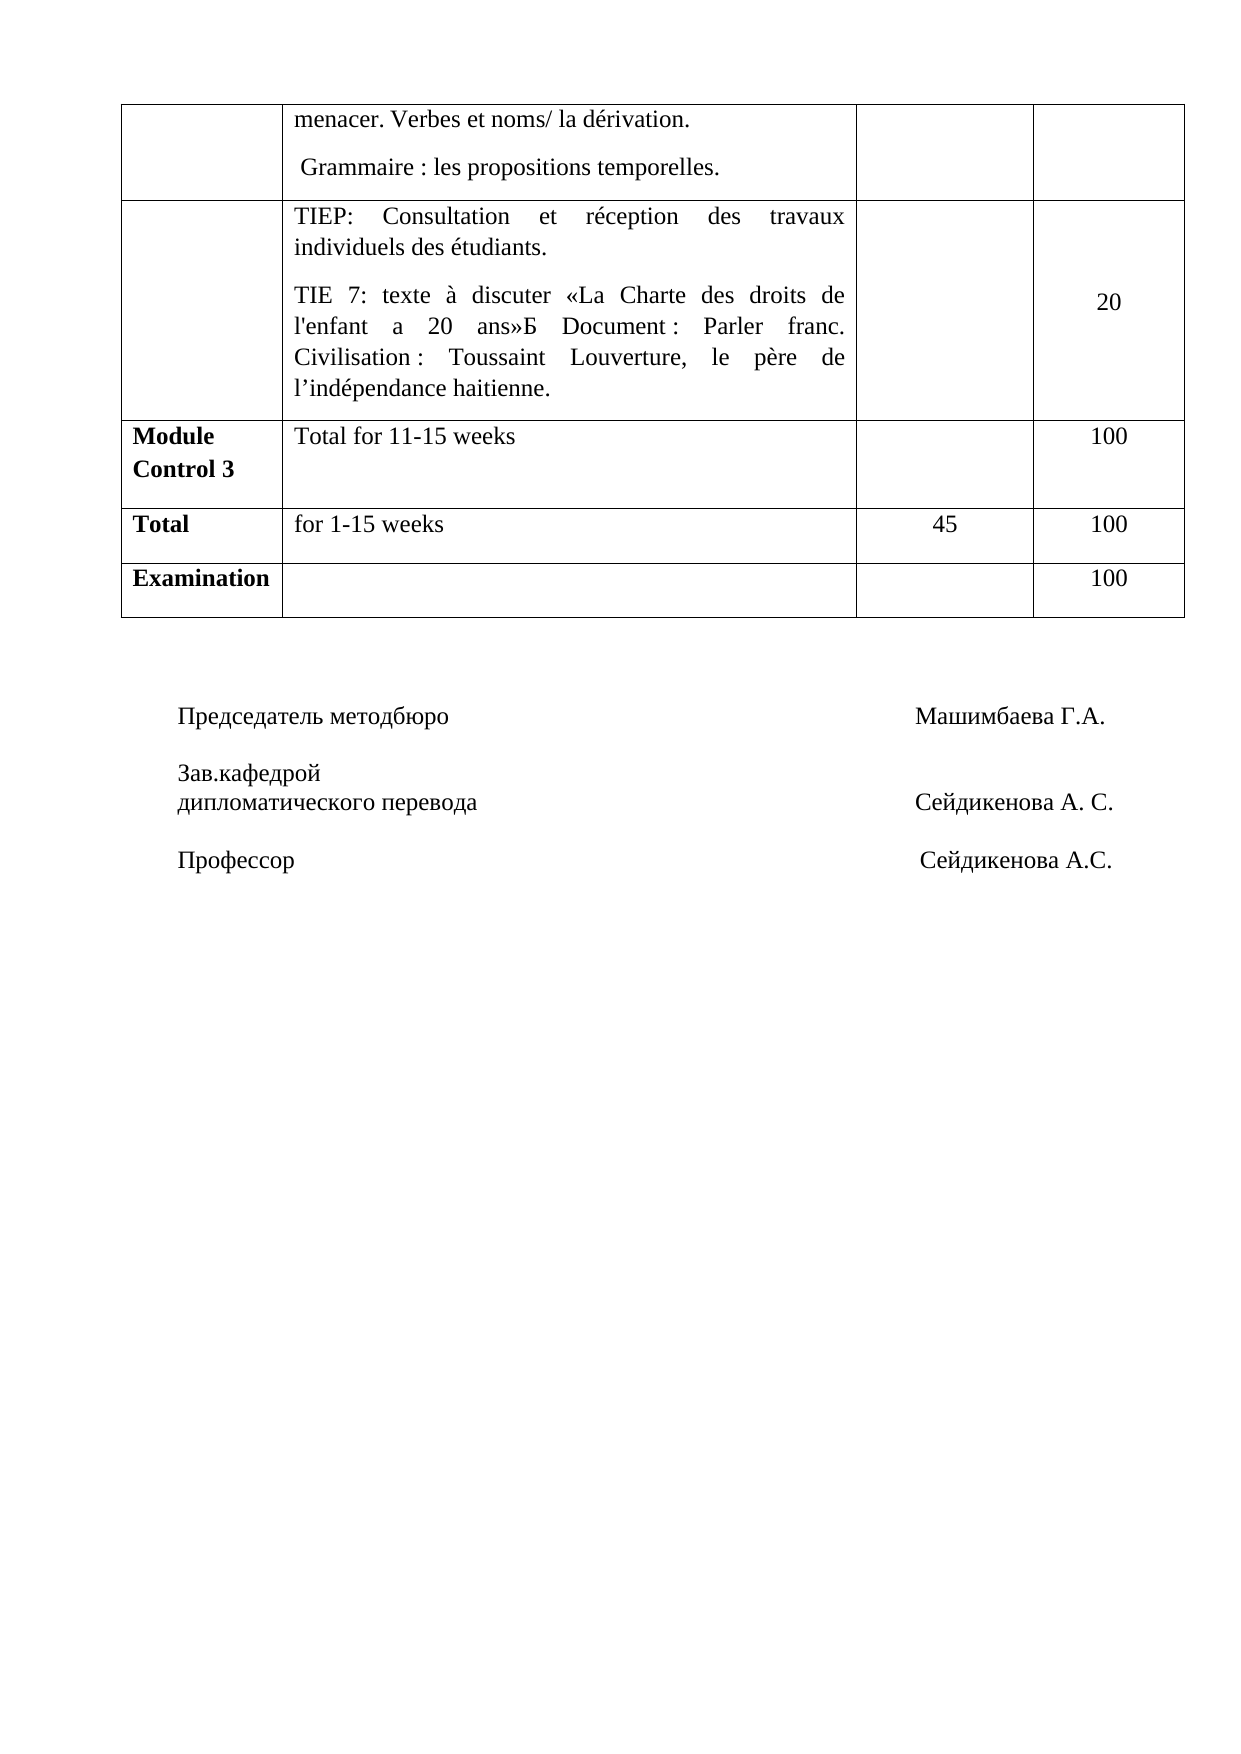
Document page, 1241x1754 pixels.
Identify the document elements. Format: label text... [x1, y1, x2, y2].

table_cell [857, 201, 1033, 420]
text дипломатического перевода Сейдикенова А. С. [177, 787, 1152, 816]
table_cell Total for 11-15 weeks [283, 421, 856, 508]
table_cell [857, 421, 1033, 508]
table_cell 100 [1034, 564, 1184, 617]
table_cell [857, 564, 1033, 617]
table_cell 45 [857, 509, 1033, 562]
table_cell 20 [1034, 201, 1184, 420]
text Профессор Сейдикенова А.С. [177, 845, 1152, 873]
table_cell 100 [1034, 421, 1184, 508]
table_cell Module Control 3 [122, 421, 282, 508]
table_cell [283, 105, 856, 200]
table_cell 100 [1034, 509, 1184, 562]
table_cell Total [122, 509, 282, 562]
table_cell Examination [122, 564, 282, 617]
table_cell for 1-15 weeks [283, 509, 856, 562]
table_cell [283, 564, 856, 617]
text Председатель методбюро Машимбаева Г.А. [177, 701, 1152, 730]
text Зав.кафедрой [177, 758, 1152, 787]
table_cell TIEP: Consultation et réception des travaux individuels des étudiants. TIE 7: texte à discuter «La Charte des droits de l'enfant a 20 ans»Б Document : Parler franc. Civilisation : Toussaint Louverture, le père de l’indépendance haitienne. [283, 201, 856, 420]
table_cell 15 [122, 105, 282, 200]
table_cell [122, 201, 282, 420]
table_cell 12 [1034, 105, 1184, 200]
table_cell 3 [857, 105, 1033, 200]
